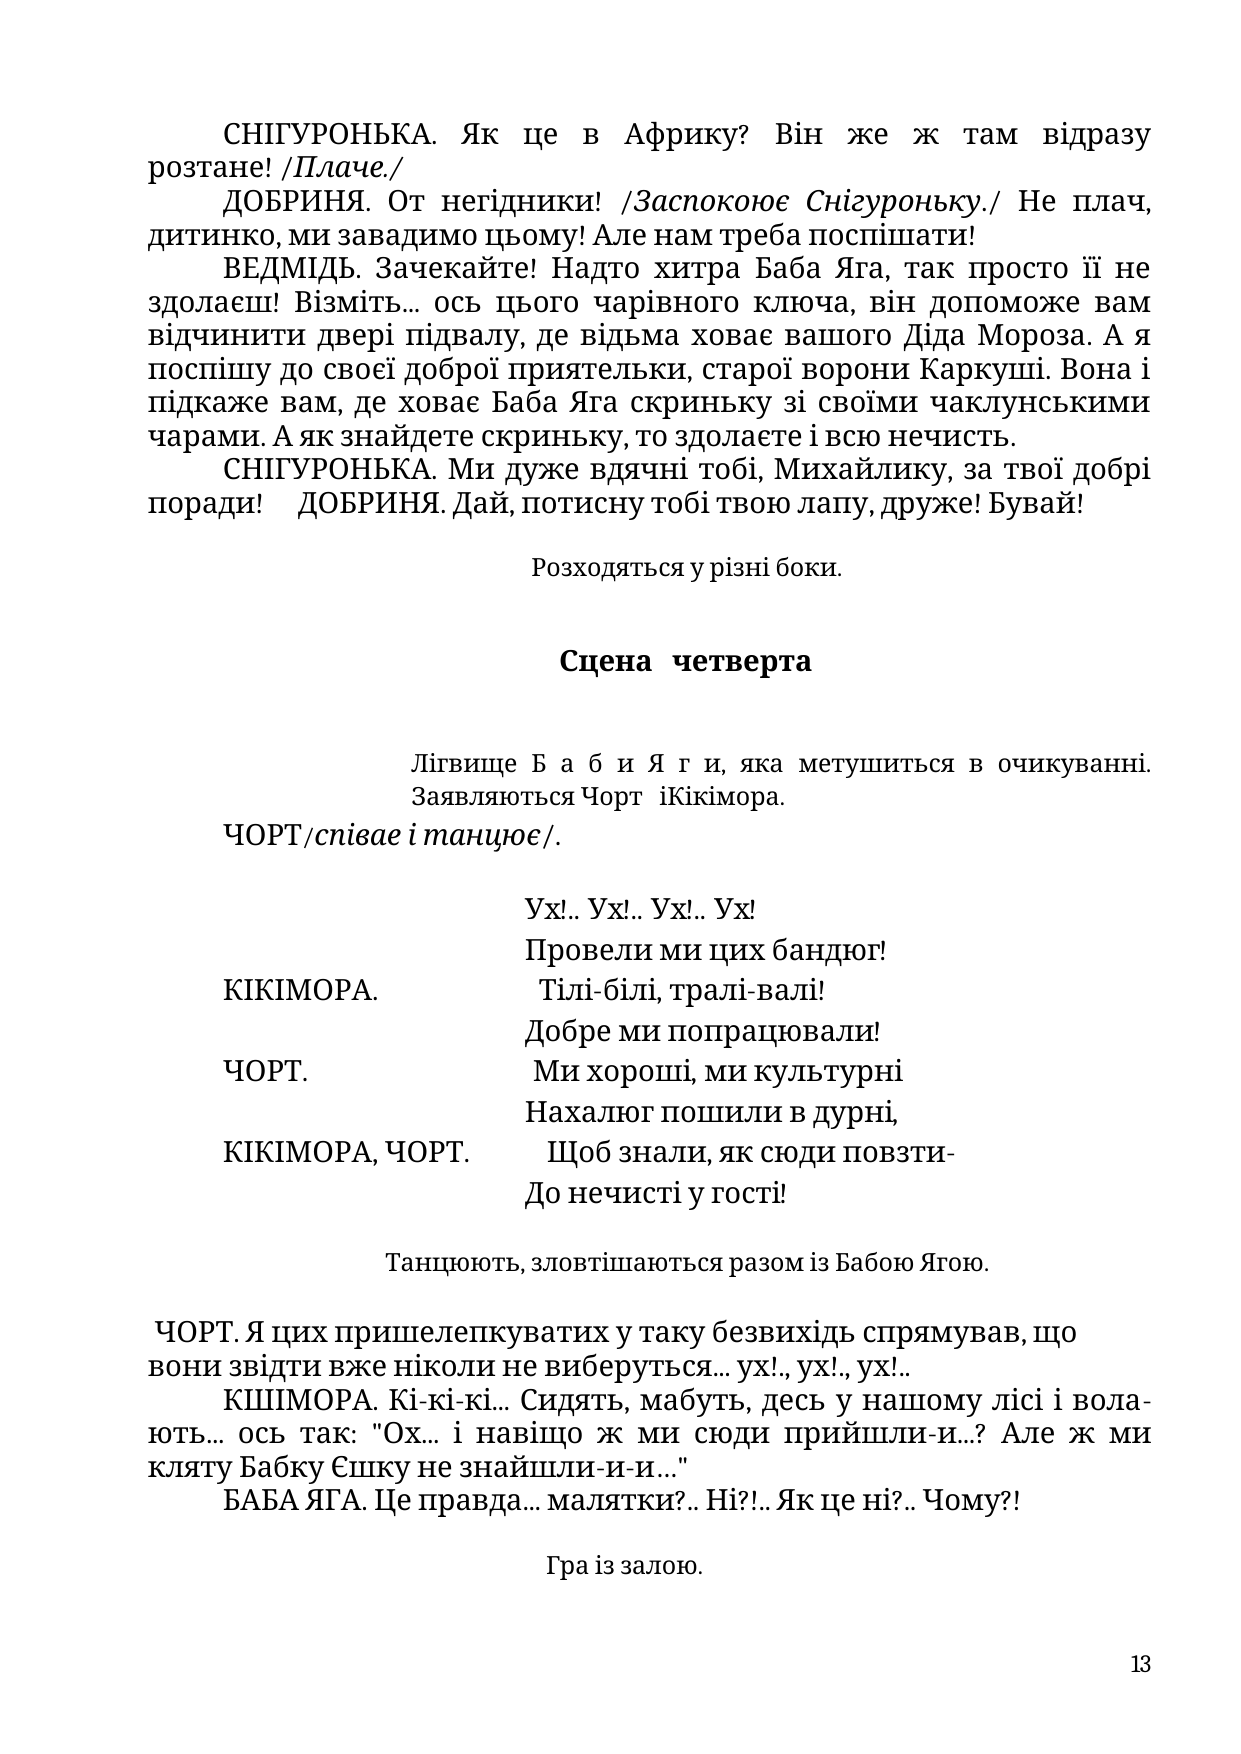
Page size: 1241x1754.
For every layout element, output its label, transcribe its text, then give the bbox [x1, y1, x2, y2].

text Розходяться у різні боки. [148, 554, 1152, 583]
text Ух!.. Ух!.. Ух!.. Ух! [148, 893, 1152, 927]
text ЧОРТ. Я цих пришелепкуватих у таку безвихідь спрямував, що вони звідти вже ніколи не виберуться... ух!., ух!., ух!.. [148, 1317, 1152, 1384]
text СНІГУРОНЬКА. Як це в Африку? Він же ж там відразу розтане! /Плаче./ [148, 118, 1152, 185]
text Лігвище Б а б и Я г и, яка метушиться в очикуванні. Заявляються Чорт іКікімора. [336, 750, 1152, 812]
text Добре ми попрацювали! [148, 1015, 1152, 1049]
text Сцена четверта [336, 645, 1152, 679]
text КІКІМОРА. Тілі-білі, тралі-валі! [148, 974, 1152, 1008]
text ЧОРТ/співае і танцює/. [148, 819, 1152, 887]
text Гра із залою. [471, 1552, 1152, 1580]
text ВЕДМІДЬ. Зачекайте! Надто хитра Баба Яга, так просто її не здолаєш! Візміть... ось цього чарівного ключа, він допоможе вам відчинити двері підвалу, де відьма ховає вашого Діда Мороза. А я поспішу до своєї доброї приятельки, старої ворони Каркуші. Вона і підкаже вам, де ховає Баба Яга скриньку зі своїми чаклунськими чарами. А як знайдете скриньку, то здолаєте і всю нечисть. [148, 252, 1152, 453]
text ДОБРИНЯ. От негідники! /Заспокоює Снігуроньку./ Не плач, дитинко, ми завадимо цьому! Але нам треба поспішати! [148, 185, 1152, 252]
text КШІМОРА. Кі-кі-кі... Сидять, мабуть, десь у нашому лісі і волають... ось так: "Ох... і навіщо ж ми сюди прийшли-и...? Але ж ми кляту Бабку Єшку не знайшли-и-и…" [148, 1384, 1152, 1484]
text Танцюють, зловтішаються разом із Бабою Ягою. [148, 1249, 1152, 1278]
text Провели ми цих бандюг! [148, 934, 1152, 968]
text БАБА ЯГА. Це правда... малятки?.. Ні?!.. Як це ні?.. Чому?! [148, 1484, 1152, 1518]
text До нечисті у гості! [148, 1177, 1152, 1211]
text СНІГУРОНЬКА. Ми дуже вдячні тобі, Михайлику, за твої добрі поради! ДОБРИНЯ. Дай, потисну тобі твою лапу, друже! Бувай! [148, 453, 1152, 521]
text Нахалюг пошили в дурні, [148, 1096, 1152, 1130]
text ЧОРТ. Ми хороші, ми культурні [148, 1056, 1152, 1089]
text КІКІМОРА, ЧОРТ. Щоб знали, як сюди повзти- [148, 1137, 1152, 1170]
